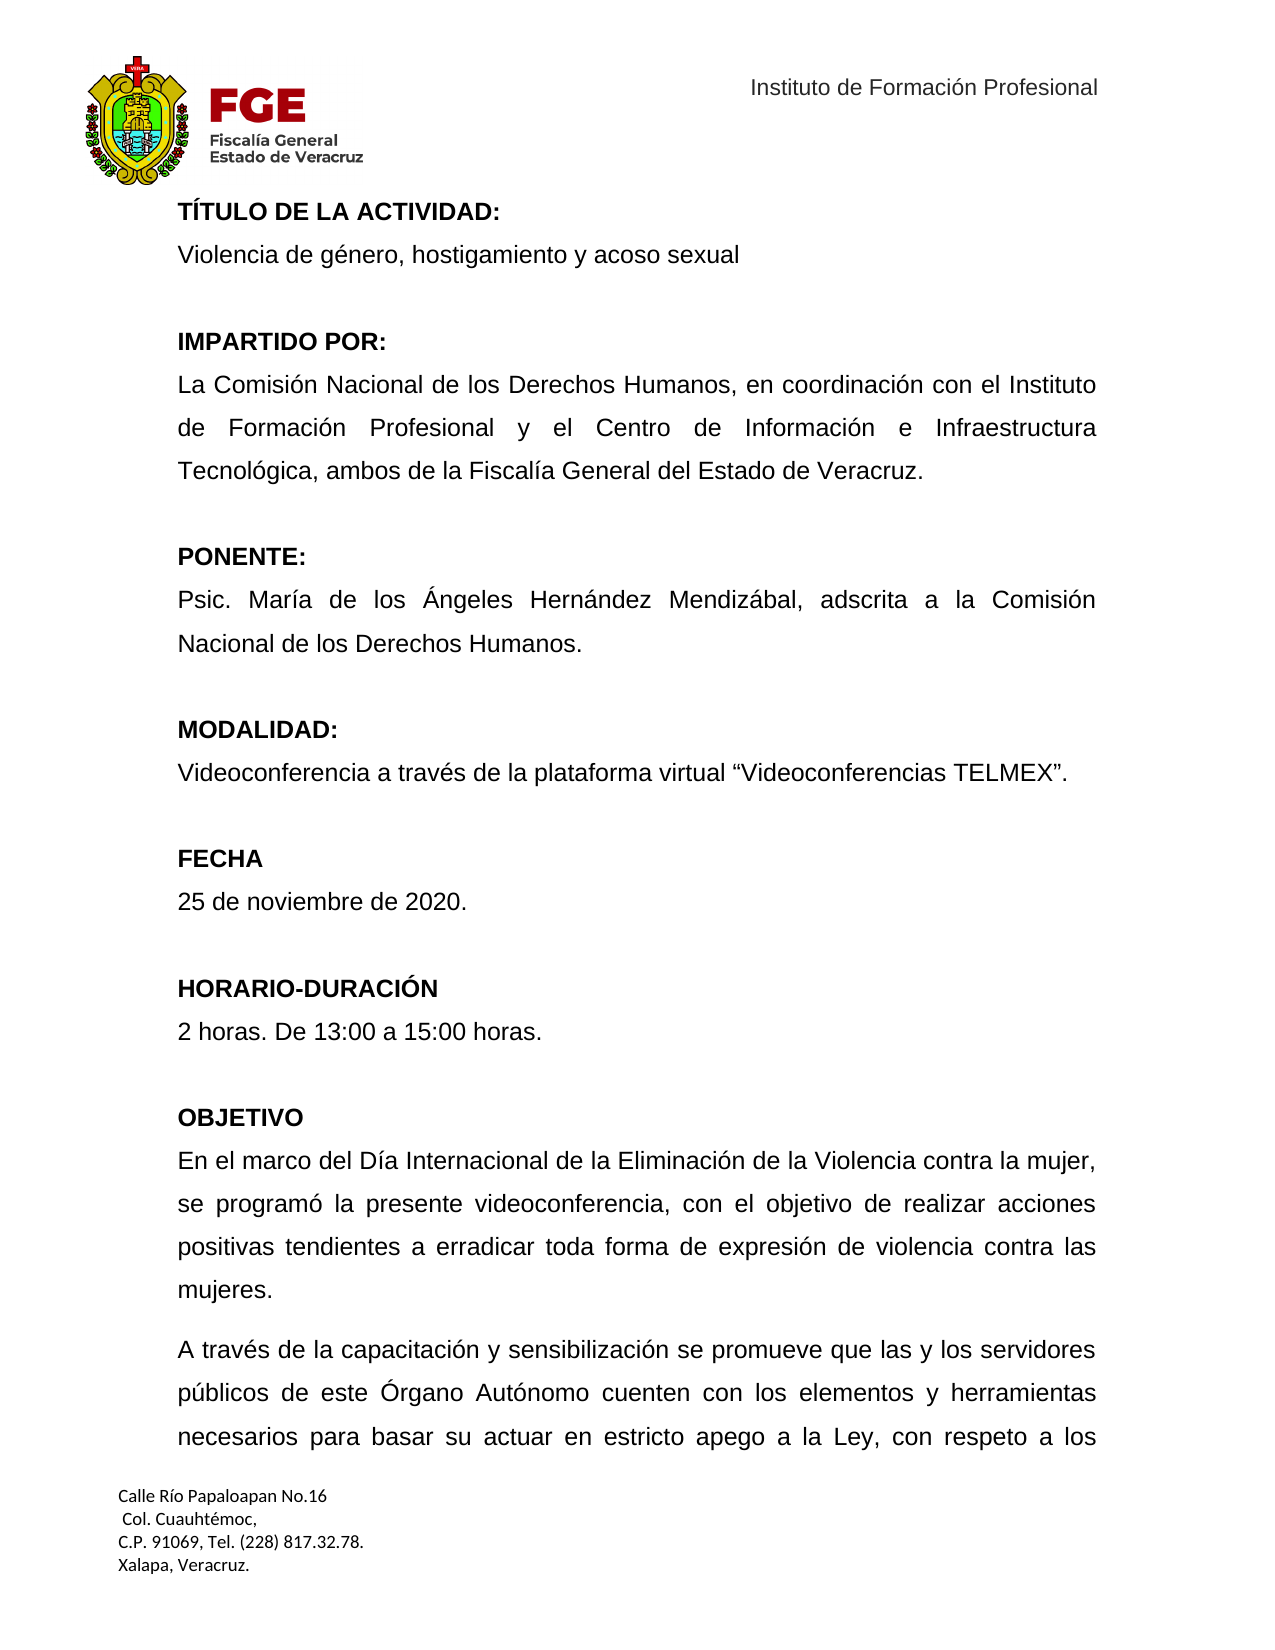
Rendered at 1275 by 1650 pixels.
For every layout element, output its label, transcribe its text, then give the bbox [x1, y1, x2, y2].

text 2 horas. De 13:00 a 15:00 horas. [177, 1017, 1098, 1045]
text Psic. María de los Ángeles Hernández Mendizábal, adscrita a la Comisión Nacional de los Derechos Humanos. [177, 585, 1098, 657]
text IMPARTIDO POR: [177, 327, 1098, 355]
text Videoconferencia a través de la plataforma virtual “Videoconferencias TELMEX”. [177, 758, 1098, 787]
text PONENTE: [177, 542, 1098, 571]
text MODALIDAD: [177, 715, 1098, 743]
text En el marco del Día Internacional de la Eliminación de la Violencia contra la mujer, se programó la presente videoconferencia, con el objetivo de realizar acciones positivas tendientes a erradicar toda forma de expresión de violencia contra las mujeres. [177, 1146, 1098, 1304]
text OBJETIVO [177, 1103, 1098, 1132]
text 25 de noviembre de 2020. [177, 887, 1098, 916]
text La Comisión Nacional de los Derechos Humanos, en coordinación con el Instituto de Formación Profesional y el Centro de Información e Infraestructura Tecnológica, ambos de la Fiscalía General del Estado de Veracruz. [177, 370, 1098, 485]
picture [85, 56, 363, 185]
text HORARIO-DURACIÓN [177, 973, 1098, 1002]
text TÍTULO DE LA ACTIVIDAD: [177, 197, 1098, 226]
text Violencia de género, hostigamiento y acoso sexual [177, 240, 1098, 269]
text FECHA [177, 844, 1098, 873]
